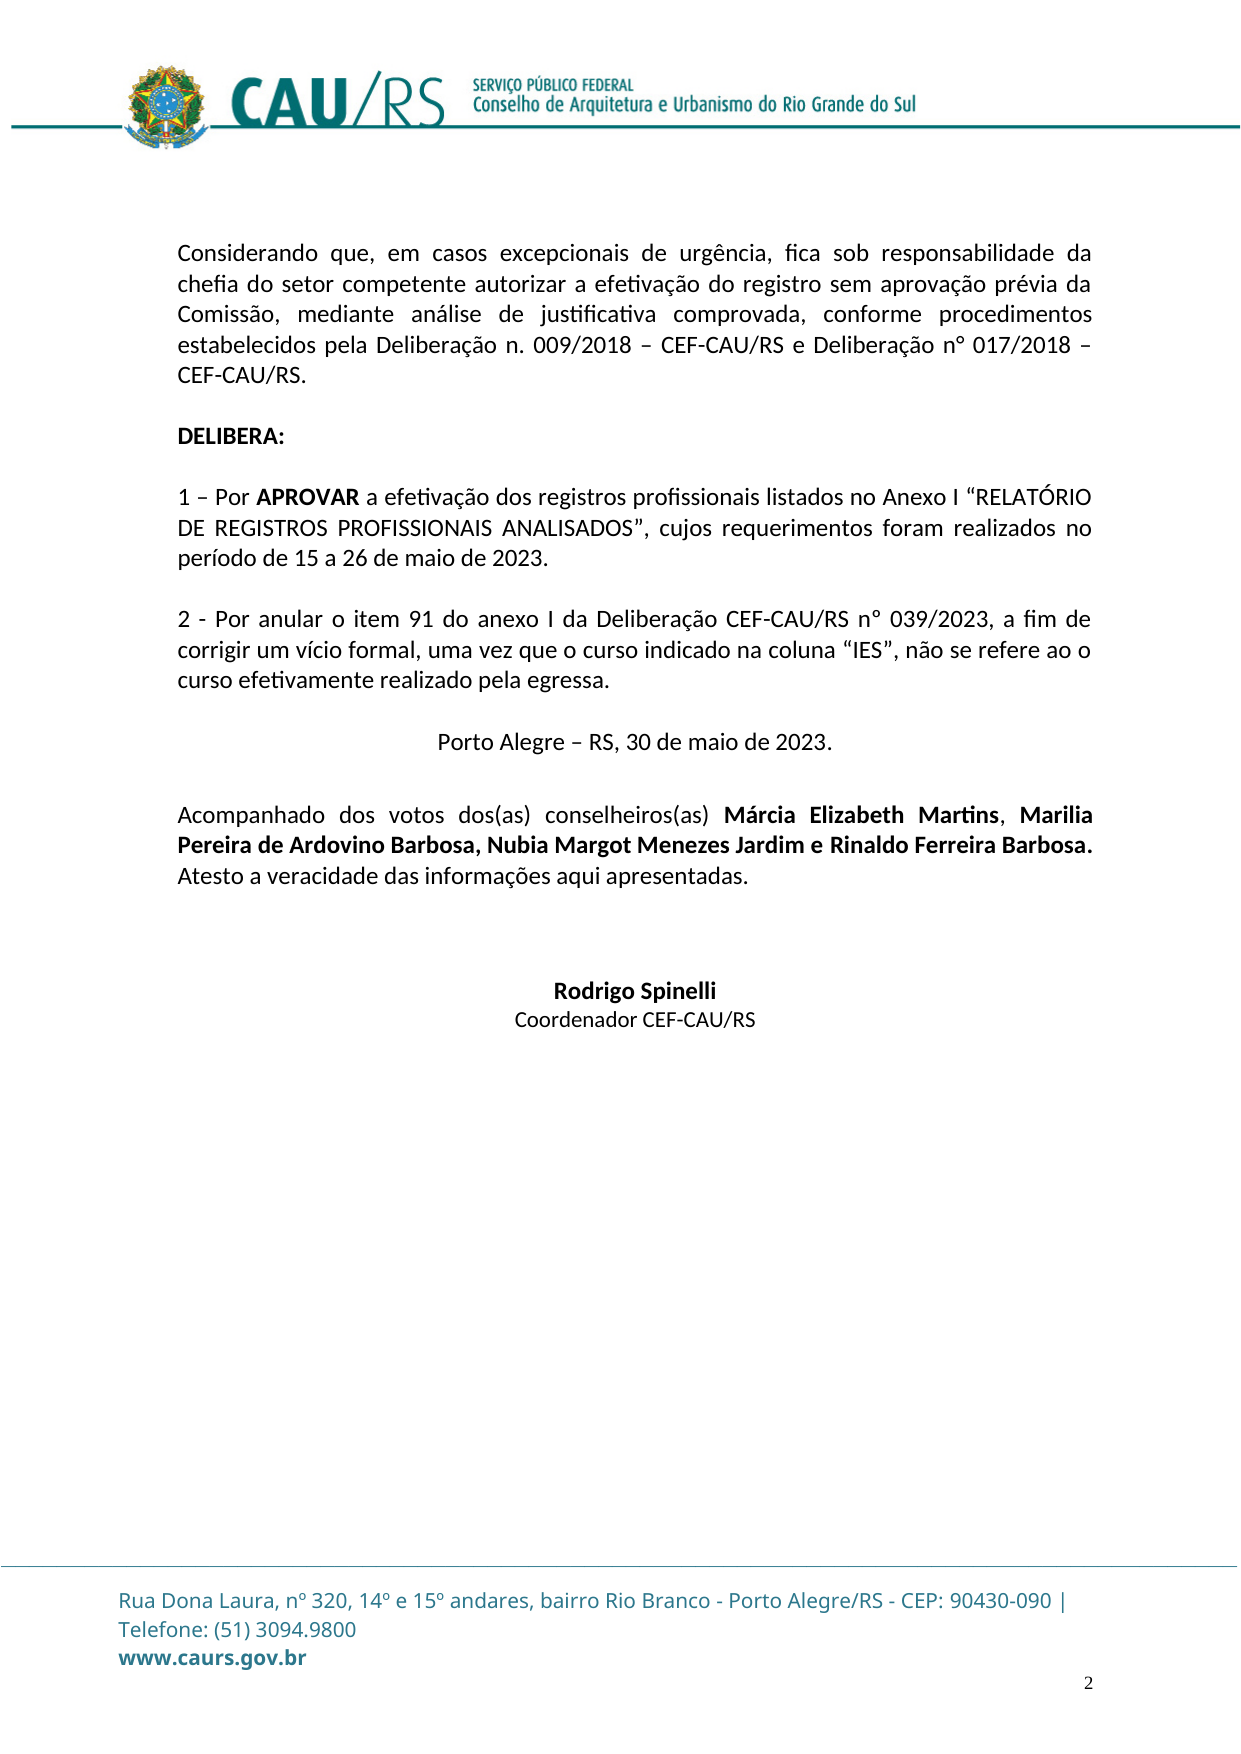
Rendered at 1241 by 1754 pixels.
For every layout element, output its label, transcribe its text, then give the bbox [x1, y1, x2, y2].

text DELIBERA: [177, 420, 1093, 451]
text Coordenador CEF-CAU/RS [177, 1005, 1093, 1033]
picture [11, 0, 1241, 160]
text Porto Alegre – RS, 30 de maio de 2023. [177, 726, 1093, 756]
text Considerando que, em casos excepcionais de urgência, fica sob responsabilidade da chefia do setor competente autorizar a efetivação do registro sem aprovação prévia da Comissão, mediante análise de justificativa comprovada, conforme procedimentos estabelecidos pela Deliberação n. 009/2018 – CEF-CAU/RS e Deliberação n° 017/2018 – CEF-CAU/RS. [177, 237, 1093, 390]
text Rodrigo Spinelli [177, 975, 1093, 1005]
text 2 - Por anular o item 91 do anexo I da Deliberação CEF-CAU/RS nº 039/2023, a fim de corrigir um vício formal, uma vez que o curso indicado na coluna “IES”, não se refere ao o curso efetivamente realizado pela egressa. [177, 603, 1093, 695]
text 1 – Por APROVAR a efetivação dos registros profissionais listados no Anexo I “RELATÓRIO DE REGISTROS PROFISSIONAIS ANALISADOS”, cujos requerimentos foram realizados no período de 15 a 26 de maio de 2023. [177, 481, 1093, 573]
text Acompanhado dos votos dos(as) conselheiros(as) Márcia Elizabeth Martins, Marilia Pereira de Ardovino Barbosa, Nubia Margot Menezes Jardim e Rinaldo Ferreira Barbosa. Atesto a veracidade das informações aqui apresentadas. [177, 799, 1093, 891]
